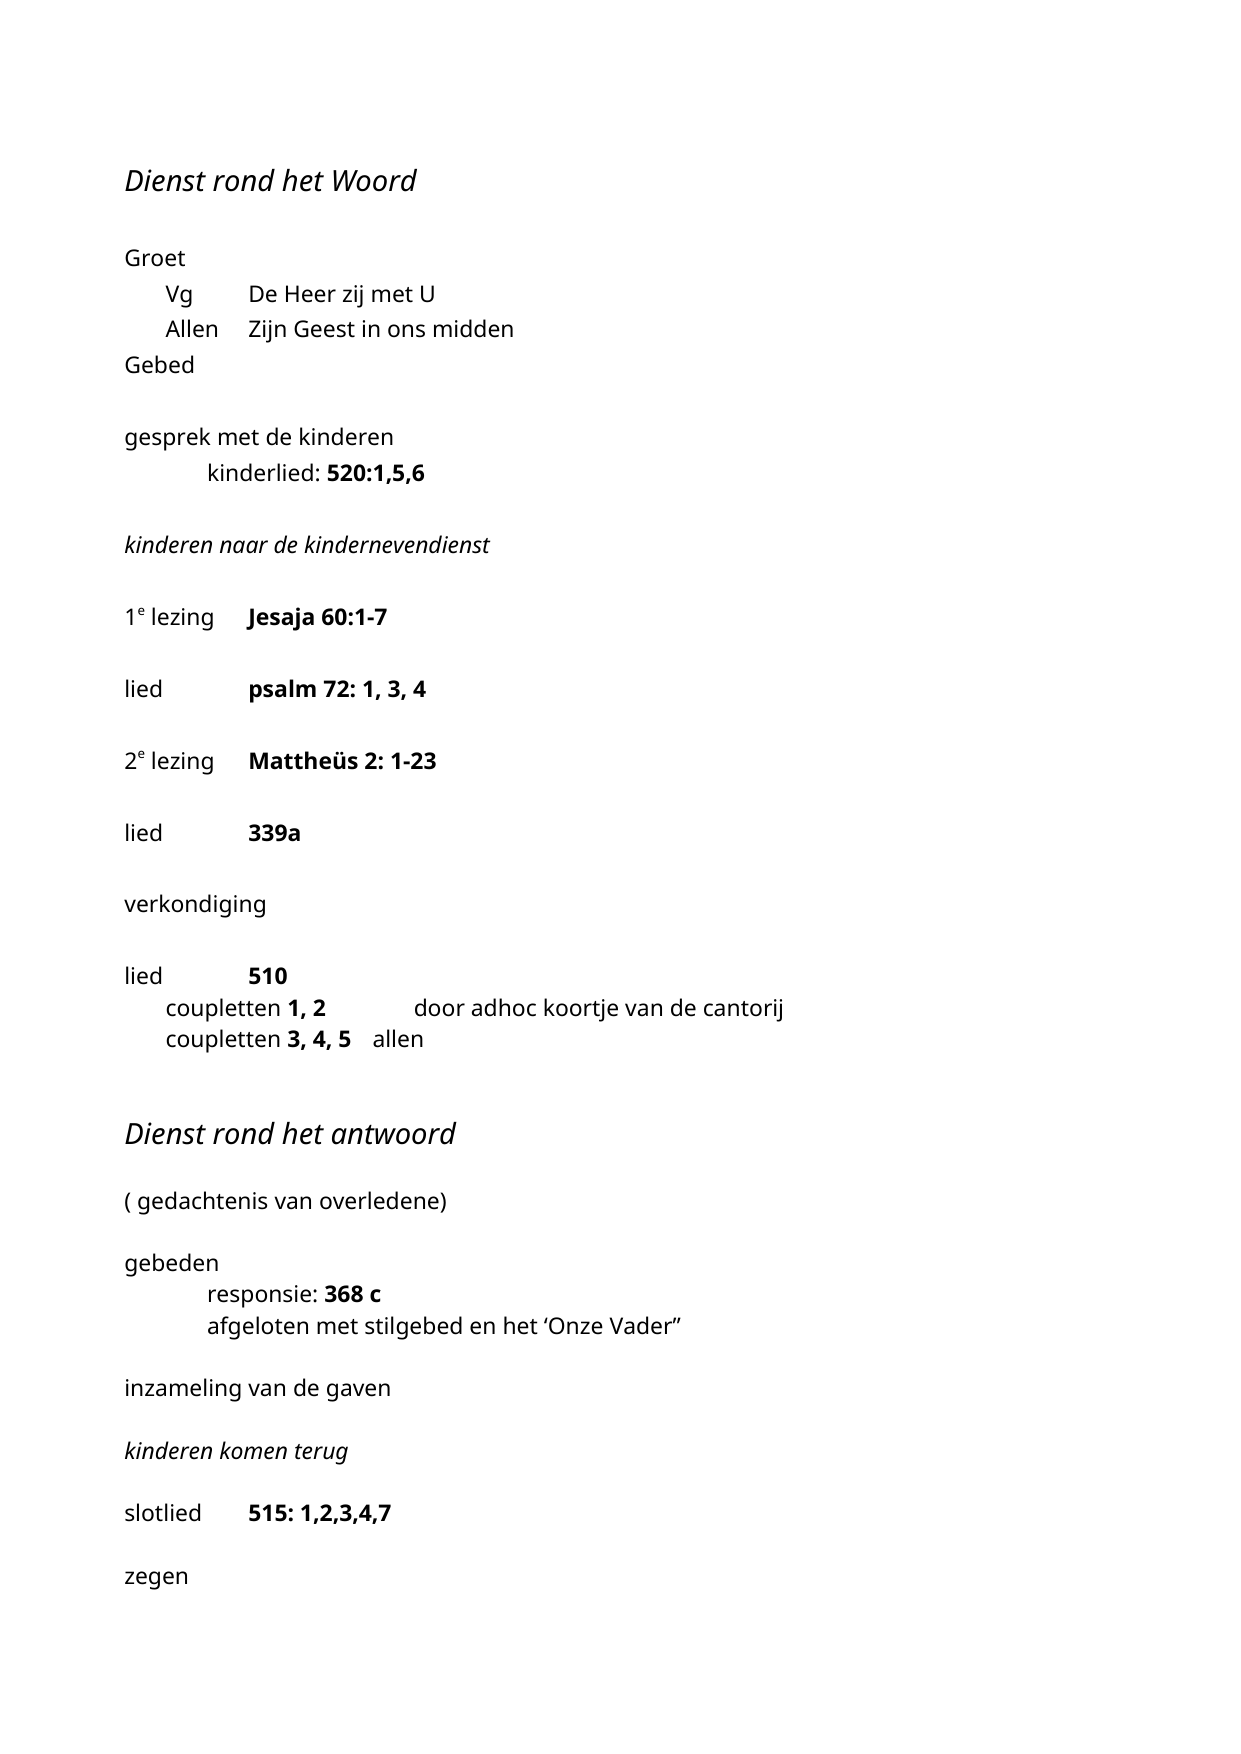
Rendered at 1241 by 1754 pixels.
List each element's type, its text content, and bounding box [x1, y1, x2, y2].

text 1e lezing Jesaja 60:1-7 [124, 601, 1146, 632]
text ( gedachtenis van overledene) [124, 1184, 1146, 1216]
text responsie: 368 c [124, 1278, 1146, 1309]
text gesprek met de kinderen [124, 421, 1146, 452]
text inzameling van de gaven [124, 1372, 1146, 1403]
text 2e lezing Mattheüs 2: 1-23 [124, 745, 1146, 776]
text Groet [124, 242, 1146, 273]
text Dienst rond het Woord [124, 160, 1146, 200]
text Vg De Heer zij met U [124, 277, 1146, 309]
text Allen Zijn Geest in ons midden [124, 313, 1146, 345]
text gebeden [124, 1247, 1146, 1278]
text lied psalm 72: 1, 3, 4 [124, 673, 1146, 704]
text coupletten 1, 2 door adhoc koortje van de cantorij [124, 992, 1146, 1023]
text afgeloten met stilgebed en het ‘Onze Vader” [124, 1309, 1146, 1341]
text verkondiging [124, 888, 1146, 920]
text zegen [124, 1559, 1146, 1591]
text coupletten 3, 4, 5 allen [124, 1023, 1146, 1054]
text kinderen naar de kindernevendienst [124, 529, 1146, 560]
text lied 339a [124, 817, 1146, 848]
text lied 510 [124, 960, 1146, 992]
text kinderlied: 520:1,5,6 [124, 457, 1146, 488]
text Gebed [124, 349, 1146, 381]
text kinderen komen terug [124, 1434, 1146, 1466]
text Dienst rond het antwoord [124, 1114, 1146, 1153]
text slotlied 515: 1,2,3,4,7 [124, 1497, 1146, 1528]
